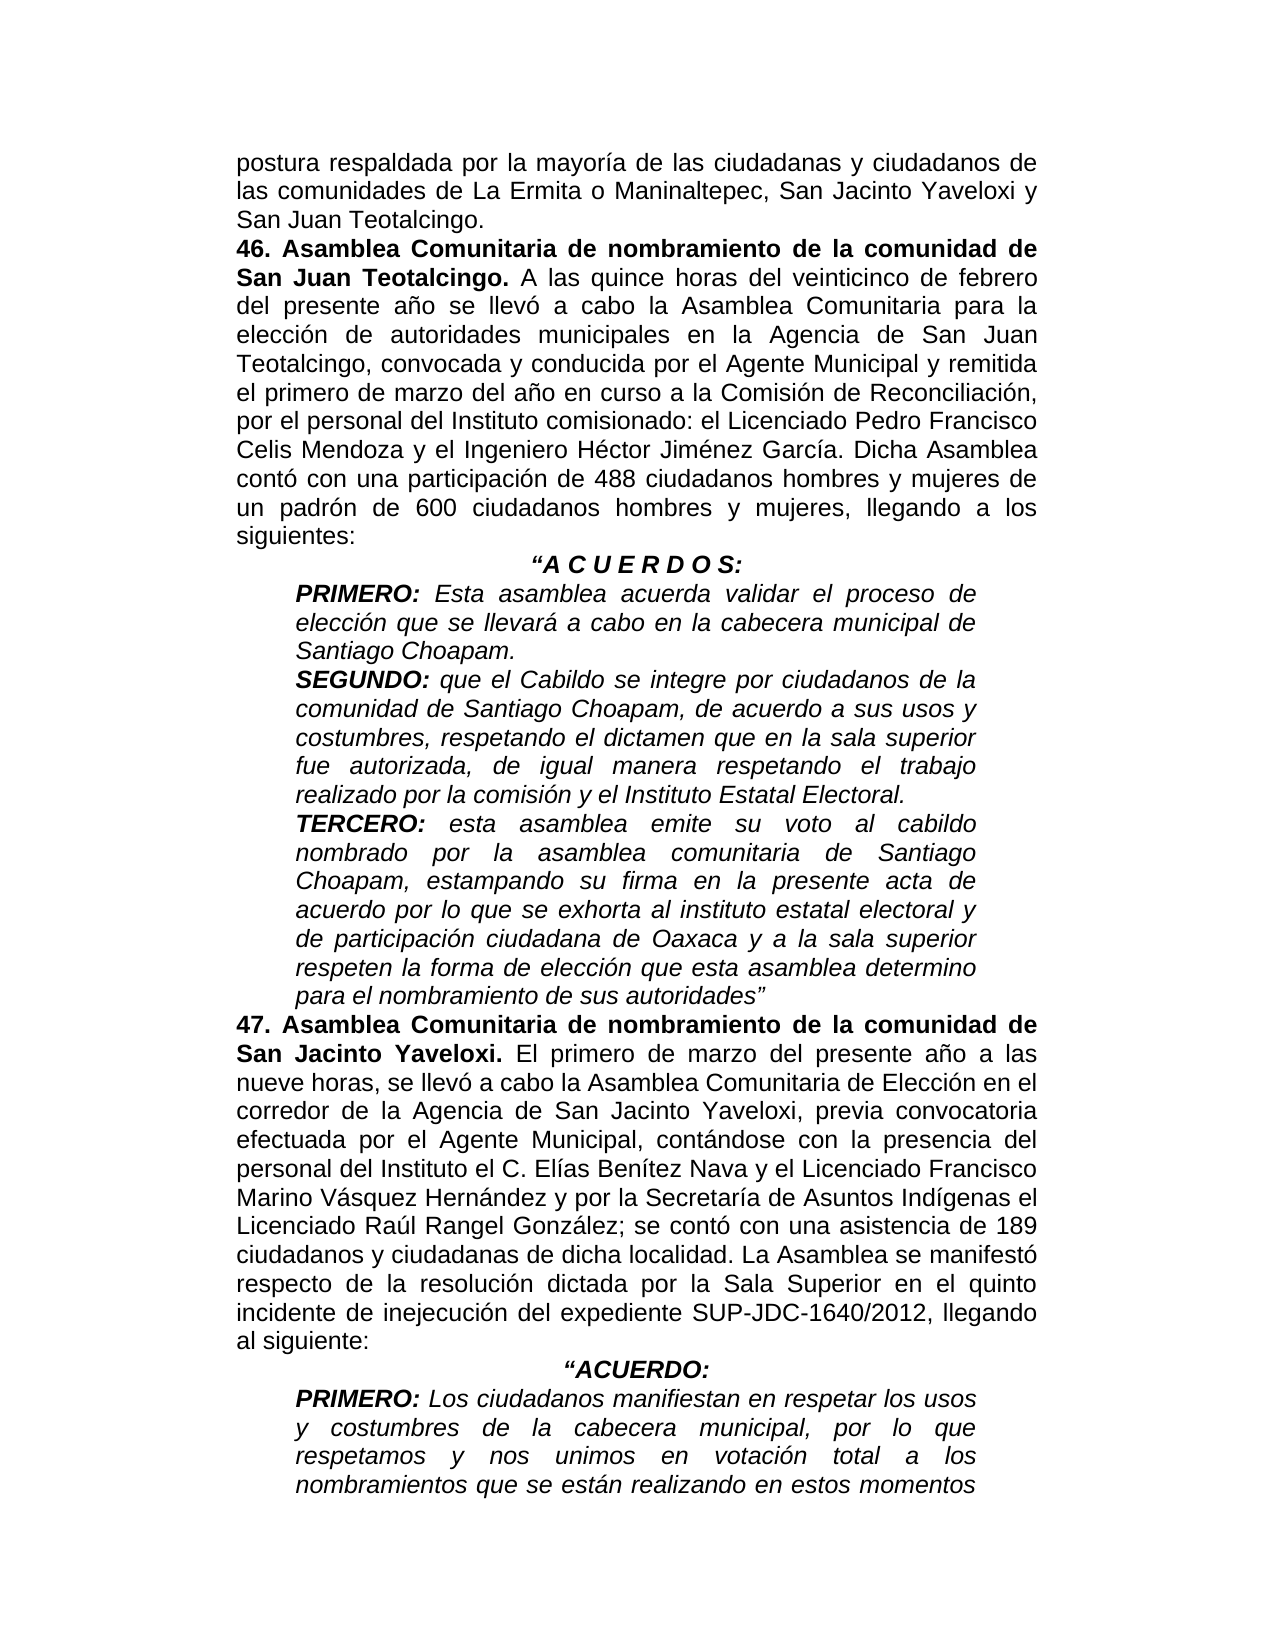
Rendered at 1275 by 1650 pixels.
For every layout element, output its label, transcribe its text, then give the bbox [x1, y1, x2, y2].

text PRIMERO: Esta asamblea acuerda validar el proceso de elección que se llevará a cabo en la cabecera municipal de Santiago Choapam. [295, 579, 980, 665]
text 46. Asamblea Comunitaria de nombramiento de la comunidad de San Juan Teotalcingo. A las quince horas del veinticinco de febrero del presente año se llevó a cabo la Asamblea Comunitaria para la elección de autoridades municipales en la Agencia de San Juan Teotalcingo, convocada y conducida por el Agente Municipal y remitida el primero de marzo del año en curso a la Comisión de Reconciliación, por el personal del Instituto comisionado: el Licenciado Pedro Francisco Celis Mendoza y el Ingeniero Héctor Jiménez García. Dicha Asamblea contó con una participación de 488 ciudadanos hombres y mujeres de un padrón de 600 ciudadanos hombres y mujeres, llegando a los siguientes: [236, 234, 1039, 550]
text “A C U E R D O S: [295, 550, 980, 579]
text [236, 148, 1039, 234]
text 47. Asamblea Comunitaria de nombramiento de la comunidad de San Jacinto Yaveloxi. El primero de marzo del presente año a las nueve horas, se llevó a cabo la Asamblea Comunitaria de Elección en el corredor de la Agencia de San Jacinto Yaveloxi, previa convocatoria efectuada por el Agente Municipal, contándose con la presencia del personal del Instituto el C. Elías Benítez Nava y el Licenciado Francisco Marino Vásquez Hernández y por la Secretaría de Asuntos Indígenas el Licenciado Raúl Rangel González; se contó con una asistencia de 189 ciudadanos y ciudadanas de dicha localidad. La Asamblea se manifestó respecto de la resolución dictada por la Sala Superior en el quinto incidente de inejecución del expediente SUP-JDC-1640/2012, llegando al siguiente: [236, 1010, 1039, 1355]
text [295, 1384, 980, 1499]
text TERCERO: esta asamblea emite su voto al cabildo nombrado por la asamblea comunitaria de Santiago Choapam, estampando su firma en la presente acta de acuerdo por lo que se exhorta al instituto estatal electoral y de participación ciudadana de Oaxaca y a la sala superior respeten la forma de elección que esta asamblea determino para el nombramiento de sus autoridades” [295, 809, 980, 1010]
text “ACUERDO: [295, 1355, 980, 1384]
text SEGUNDO: que el Cabildo se integre por ciudadanos de la comunidad de Santiago Choapam, de acuerdo a sus usos y costumbres, respetando el dictamen que en la sala superior fue autorizada, de igual manera respetando el trabajo realizado por la comisión y el Instituto Estatal Electoral. [295, 665, 980, 809]
